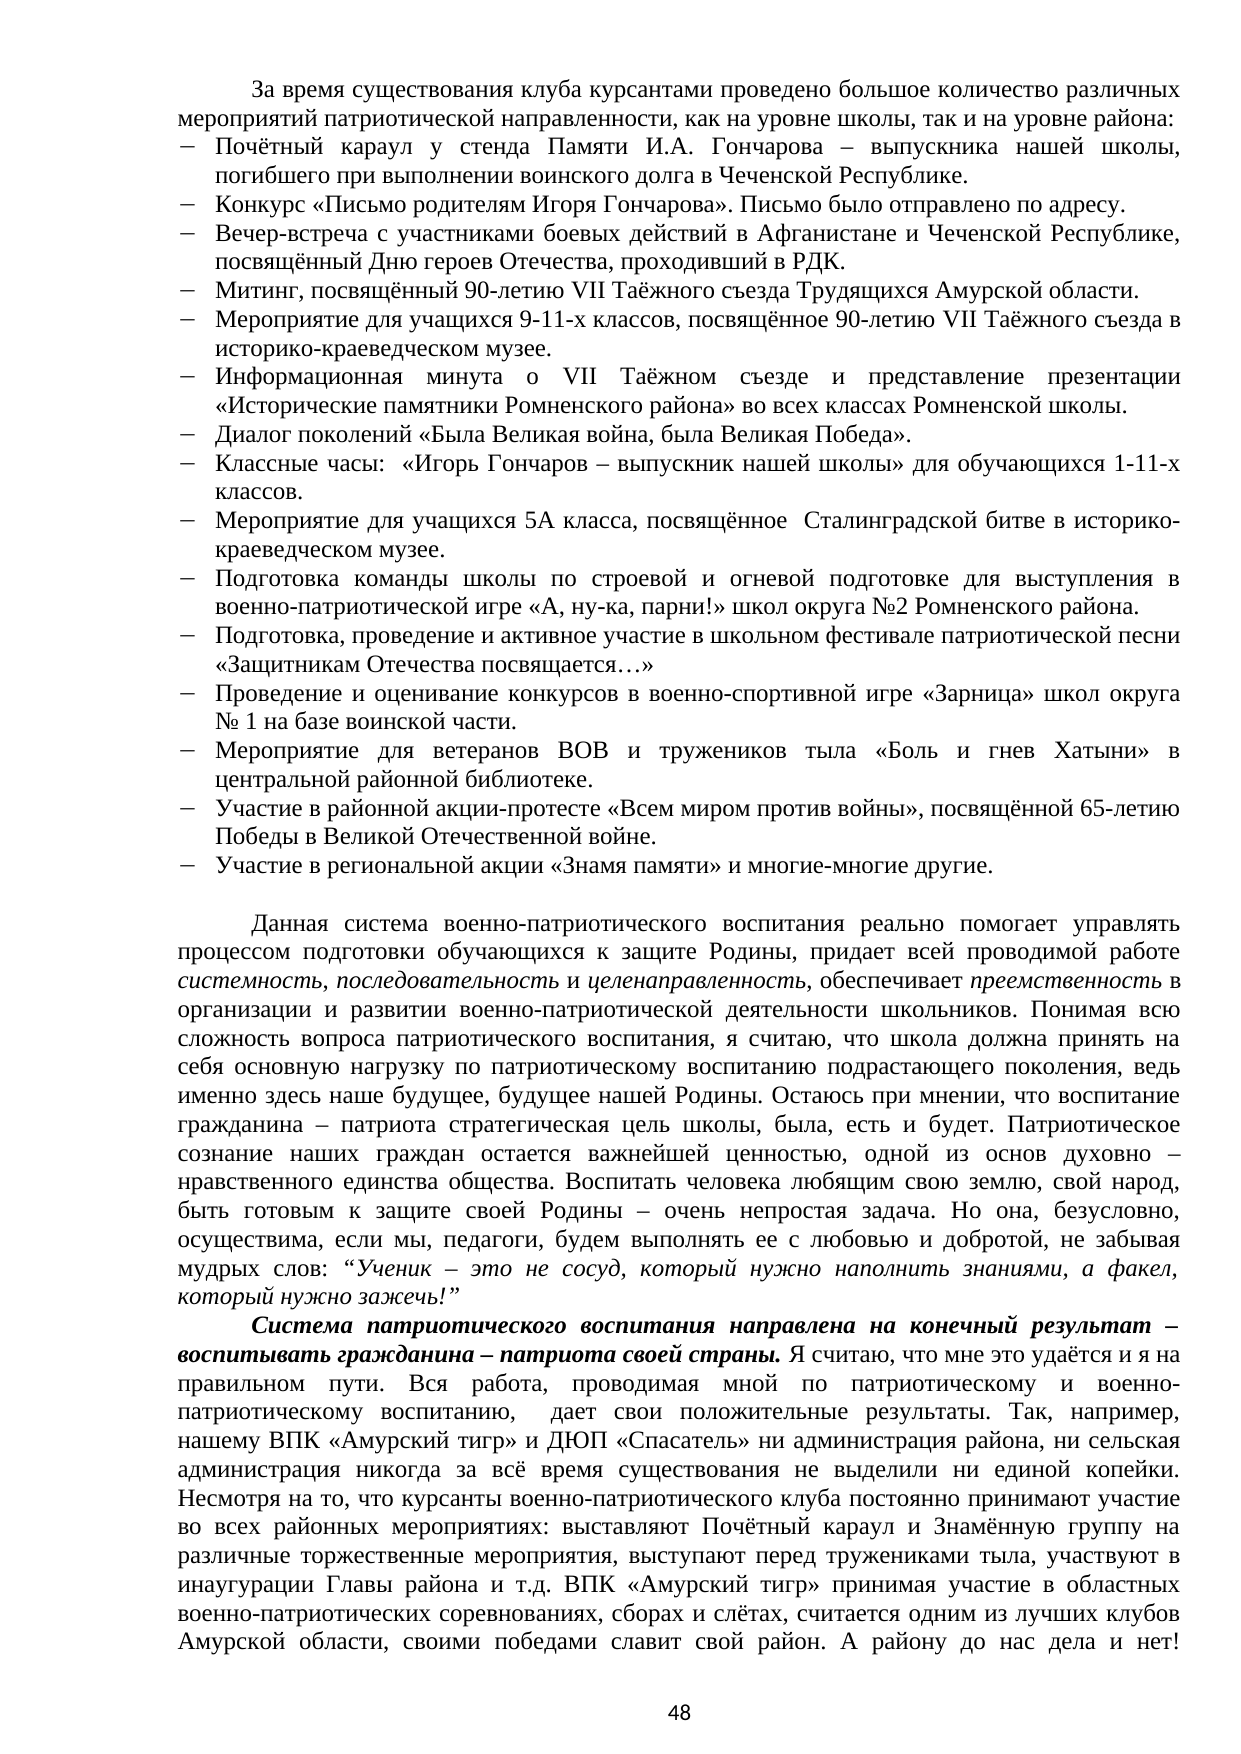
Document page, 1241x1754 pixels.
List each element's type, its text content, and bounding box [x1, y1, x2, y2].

list Информационная минута о VII Таёжном съезде и представление презентации «Исторические памятники Ромненского района» во всех классах Ромненской школы. [177, 361, 1181, 419]
text За время существования клуба курсантами проведено большое количество различных мероприятий патриотической направленности, как на уровне школы, так и на уровне района: [177, 74, 1181, 131]
list Участие в региональной акции «Знамя памяти» и многие-многие другие. [177, 850, 1181, 879]
list Классные часы: «Игорь Гончаров – выпускник нашей школы» для обучающихся 1-11-х классов. [177, 448, 1181, 505]
list Проведение и оценивание конкурсов в военно-спортивной игре «Зарница» школ округа № 1 на базе воинской части. [177, 678, 1181, 735]
list Митинг, посвящённый 90-летию VII Таёжного съезда Трудящихся Амурской области. [177, 275, 1181, 304]
list Мероприятие для учащихся 9-11-х классов, посвящённое 90-летию VII Таёжного съезда в историко-краеведческом музее. [177, 304, 1181, 361]
list Мероприятие для ветеранов ВОВ и тружеников тыла «Боль и гнев Хатыни» в центральной районной библиотеке. [177, 735, 1181, 793]
list Диалог поколений «Была Великая война, была Великая Победа». [177, 419, 1181, 448]
list Вечер-встреча с участниками боевых действий в Афганистане и Чеченской Республике, посвящённый Дню героев Отечества, проходивший в РДК. [177, 218, 1181, 275]
list Участие в районной акции-протесте «Всем миром против войны», посвящённой 65-летию Победы в Великой Отечественной войне. [177, 793, 1181, 850]
list Почётный караул у стенда Памяти И.А. Гончарова – выпускника нашей школы, погибшего при выполнении воинского долга в Чеченской Республике. [177, 131, 1181, 189]
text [177, 1310, 1181, 1655]
text Данная система военно-патриотического воспитания реально помогает управлять процессом подготовки обучающихся к защите Родины, придает всей проводимой работе системность, последовательность и целенаправленность, обеспечивает преемственность в организации и развитии военно-патриотической деятельности школьников. Понимая всю сложность вопроса патриотического воспитания, я считаю, что школа должна принять на себя основную нагрузку по патриотическому воспитанию подрастающего поколения, ведь именно здесь наше будущее, будущее нашей Родины. Остаюсь при мнении, что воспитание гражданина – патриота стратегическая цель школы, была, есть и будет. Патриотическое сознание наших граждан остается важнейшей ценностью, одной из основ духовно – нравственного единства общества. Воспитать человека любящим свою землю, свой народ, быть готовым к защите своей Родины – очень непростая задача. Но она, безусловно, осуществима, если мы, педагоги, будем выполнять ее с любовью и добротой, не забывая мудрых слов: “Ученик – это не сосуд, который нужно наполнить знаниями, а факел, который нужно зажечь!” [177, 908, 1181, 1310]
list Мероприятие для учащихся 5А класса, посвящённое Сталинградской битве в историко-краеведческом музее. [177, 505, 1181, 563]
list Подготовка, проведение и активное участие в школьном фестивале патриотической песни «Защитникам Отечества посвящается…» [177, 620, 1181, 678]
list Конкурс «Письмо родителям Игоря Гончарова». Письмо было отправлено по адресу. [177, 189, 1181, 218]
list Подготовка команды школы по строевой и огневой подготовке для выступления в военно-патриотической игре «А, ну-ка, парни!» школ округа №2 Ромненского района. [177, 563, 1181, 620]
